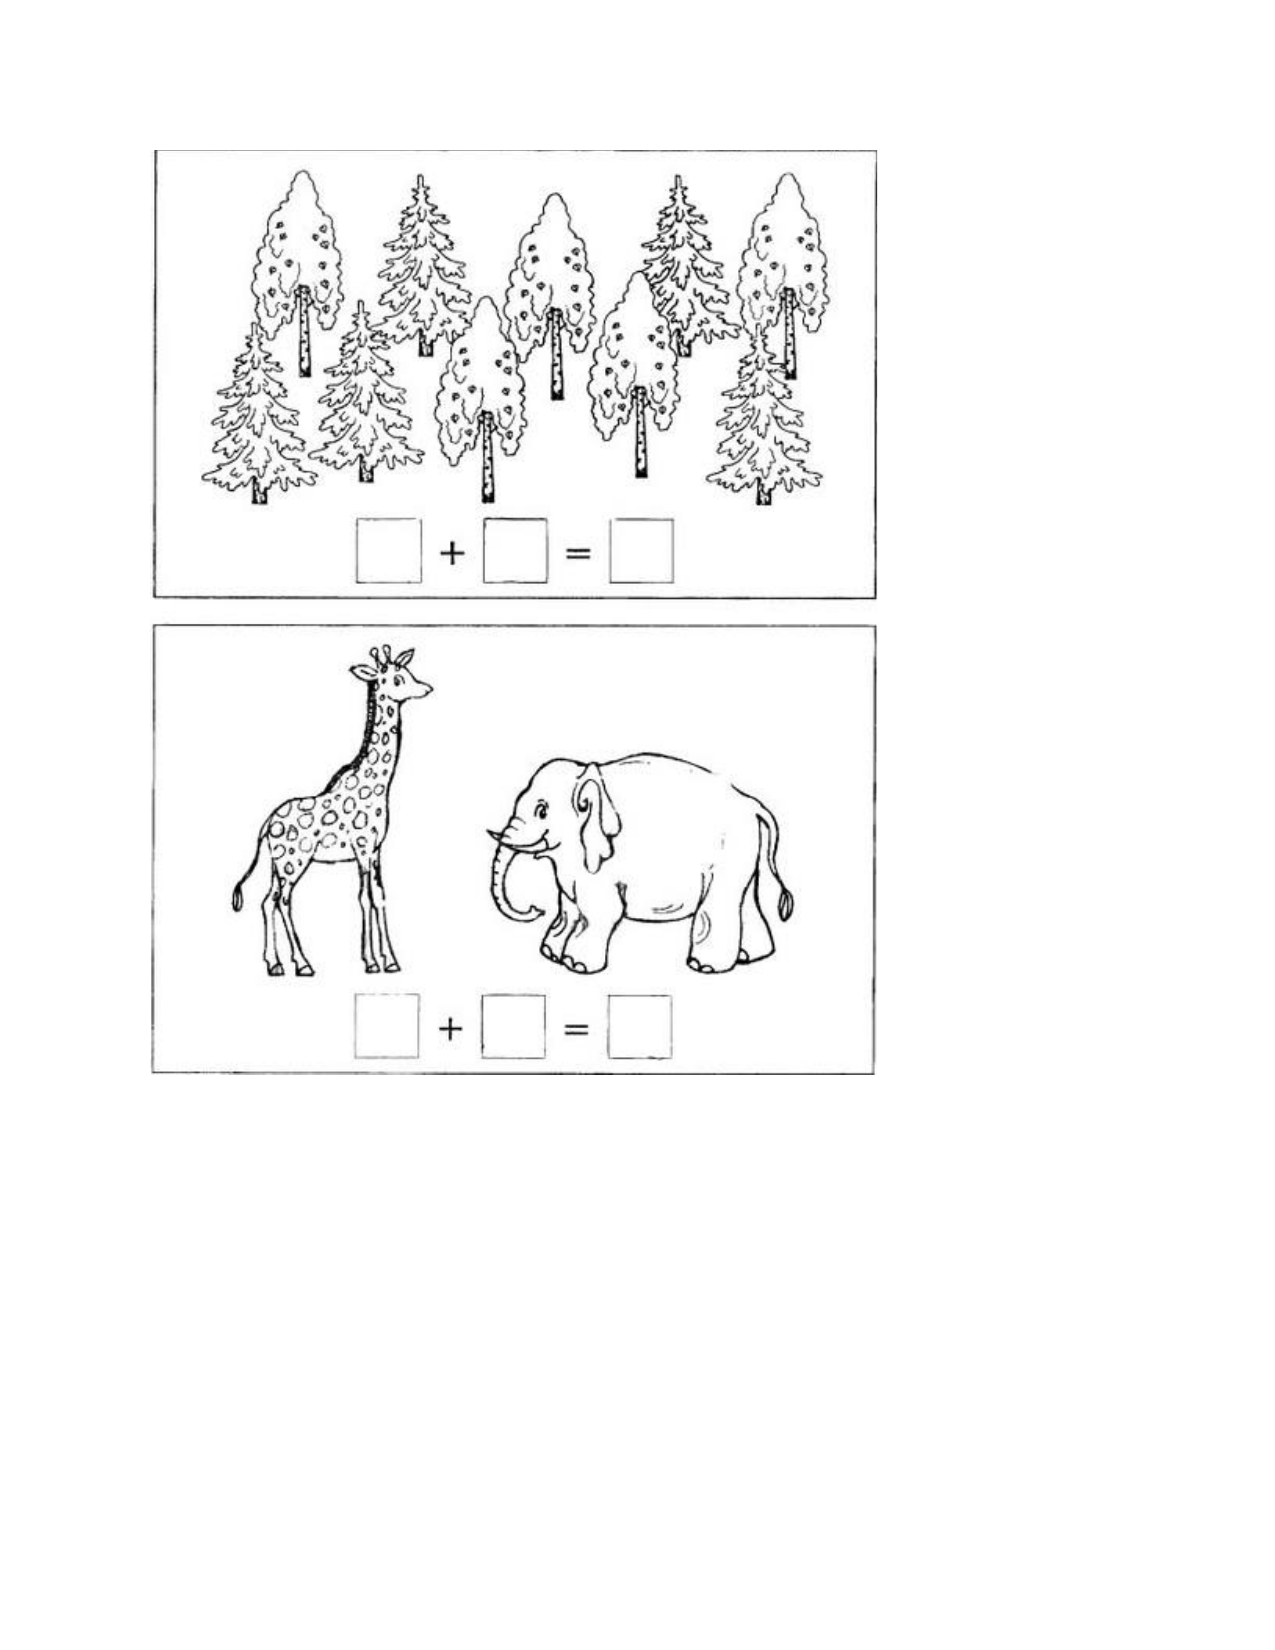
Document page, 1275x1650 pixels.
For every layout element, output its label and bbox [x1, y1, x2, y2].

picture [150, 150, 878, 1075]
